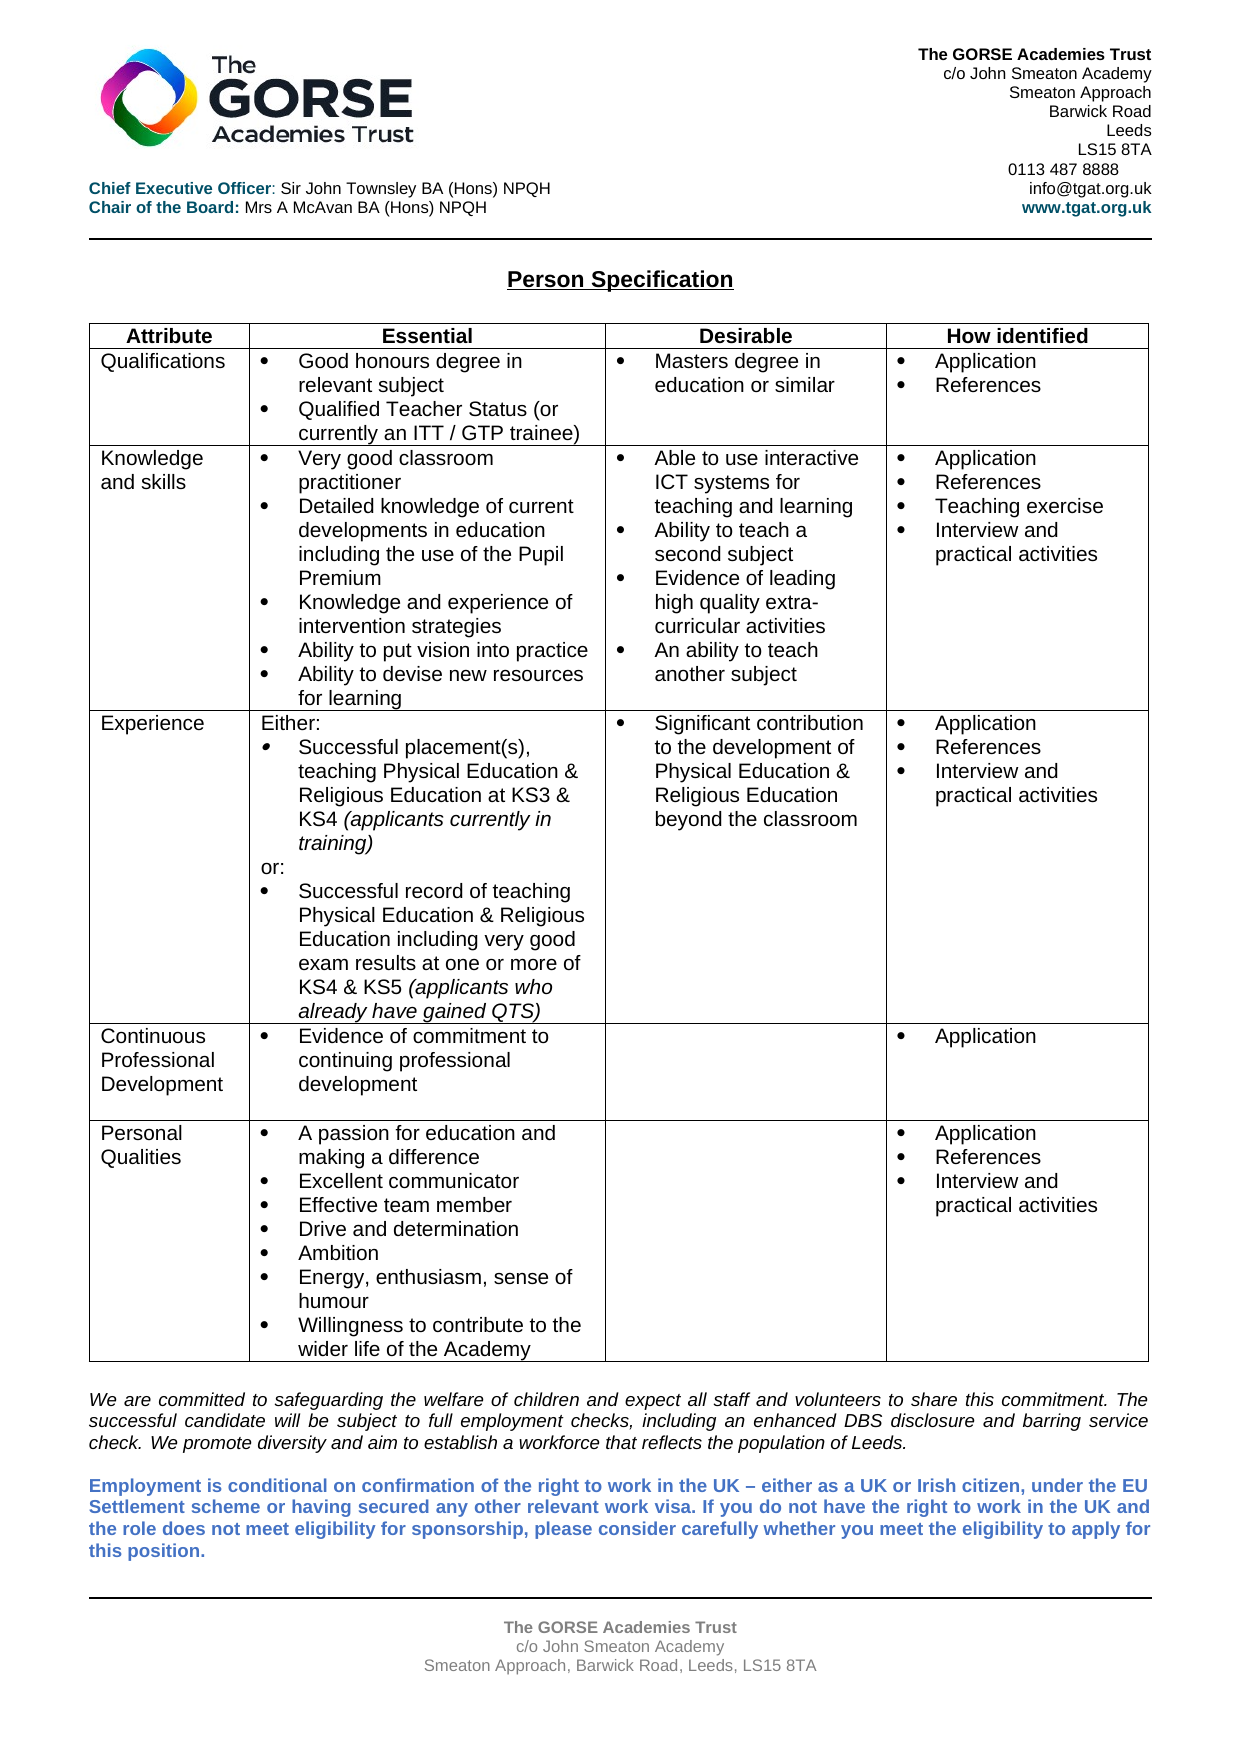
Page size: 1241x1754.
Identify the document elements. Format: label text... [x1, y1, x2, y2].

text Person Specification [89, 266, 1152, 292]
table_cell Masters degree in education or similar [606, 349, 886, 445]
table_cell Significant contribution to the development of Physical Education & Religious Education beyond the classroom [606, 711, 886, 1023]
table_cell Knowledge and skills [90, 446, 249, 710]
picture [80, 30, 440, 164]
table_cell [606, 1024, 886, 1120]
table_header Desirable [606, 324, 886, 348]
table_cell Application References Interview and practical activities [887, 711, 1148, 1023]
table_cell Continuous Professional Development [90, 1024, 249, 1120]
table_cell Able to use interactive ICT systems for teaching and learning Ability to teach a second subject Evidence of leading high quality extra-curricular activities An ability to teach another subject [606, 446, 886, 710]
table_cell Application References Teaching exercise Interview and practical activities [887, 446, 1148, 710]
text Employment is conditional on confirmation of the right to work in the UK – either as a UK or Irish citizen, under the EU Settlement scheme or having secured any other relevant work visa. If you do not have the right to work in the UK and the role does not meet eligibility for sponsorship, please consider carefully whether you meet the eligibility to apply for this position. [89, 1475, 1152, 1561]
table_cell [606, 1121, 886, 1361]
table_cell Qualifications [90, 349, 249, 445]
table_cell Either: Successful placement(s), teaching Physical Education & Religious Education at KS3 & KS4 (applicants currently in training) or: Successful record of teaching Physical Education & Religious Education including very good exam results at one or more of KS4 & KS5 (applicants who already have gained QTS) [250, 711, 605, 1023]
table_header How identified [887, 324, 1148, 348]
table_cell Evidence of commitment to continuing professional development [250, 1024, 605, 1120]
table_header Essential [250, 324, 605, 348]
table_cell Good honours degree in relevant subject Qualified Teacher Status (or currently an ITT / GTP trainee) [250, 349, 605, 445]
table_cell Experience [90, 711, 249, 1023]
table_cell Application References [887, 349, 1148, 445]
table_cell Application [887, 1024, 1148, 1120]
table_cell Application References Interview and practical activities [887, 1121, 1148, 1361]
table_cell Very good classroom practitioner Detailed knowledge of current developments in education including the use of the Pupil Premium Knowledge and experience of intervention strategies Ability to put vision into practice Ability to devise new resources for learning [250, 446, 605, 710]
text We are committed to safeguarding the welfare of children and expect all staff and volunteers to share this commitment. The successful candidate will be subject to full employment checks, including an enhanced DBS disclosure and barring service check. We promote diversity and aim to establish a workforce that reflects the population of Leeds. [89, 1388, 1152, 1453]
table_header Attribute [90, 324, 249, 348]
table_cell A passion for education and making a difference Excellent communicator Effective team member Drive and determination Ambition Energy, enthusiasm, sense of humour Willingness to contribute to the wider life of the Academy [250, 1121, 605, 1361]
table_cell Personal Qualities [90, 1121, 249, 1361]
